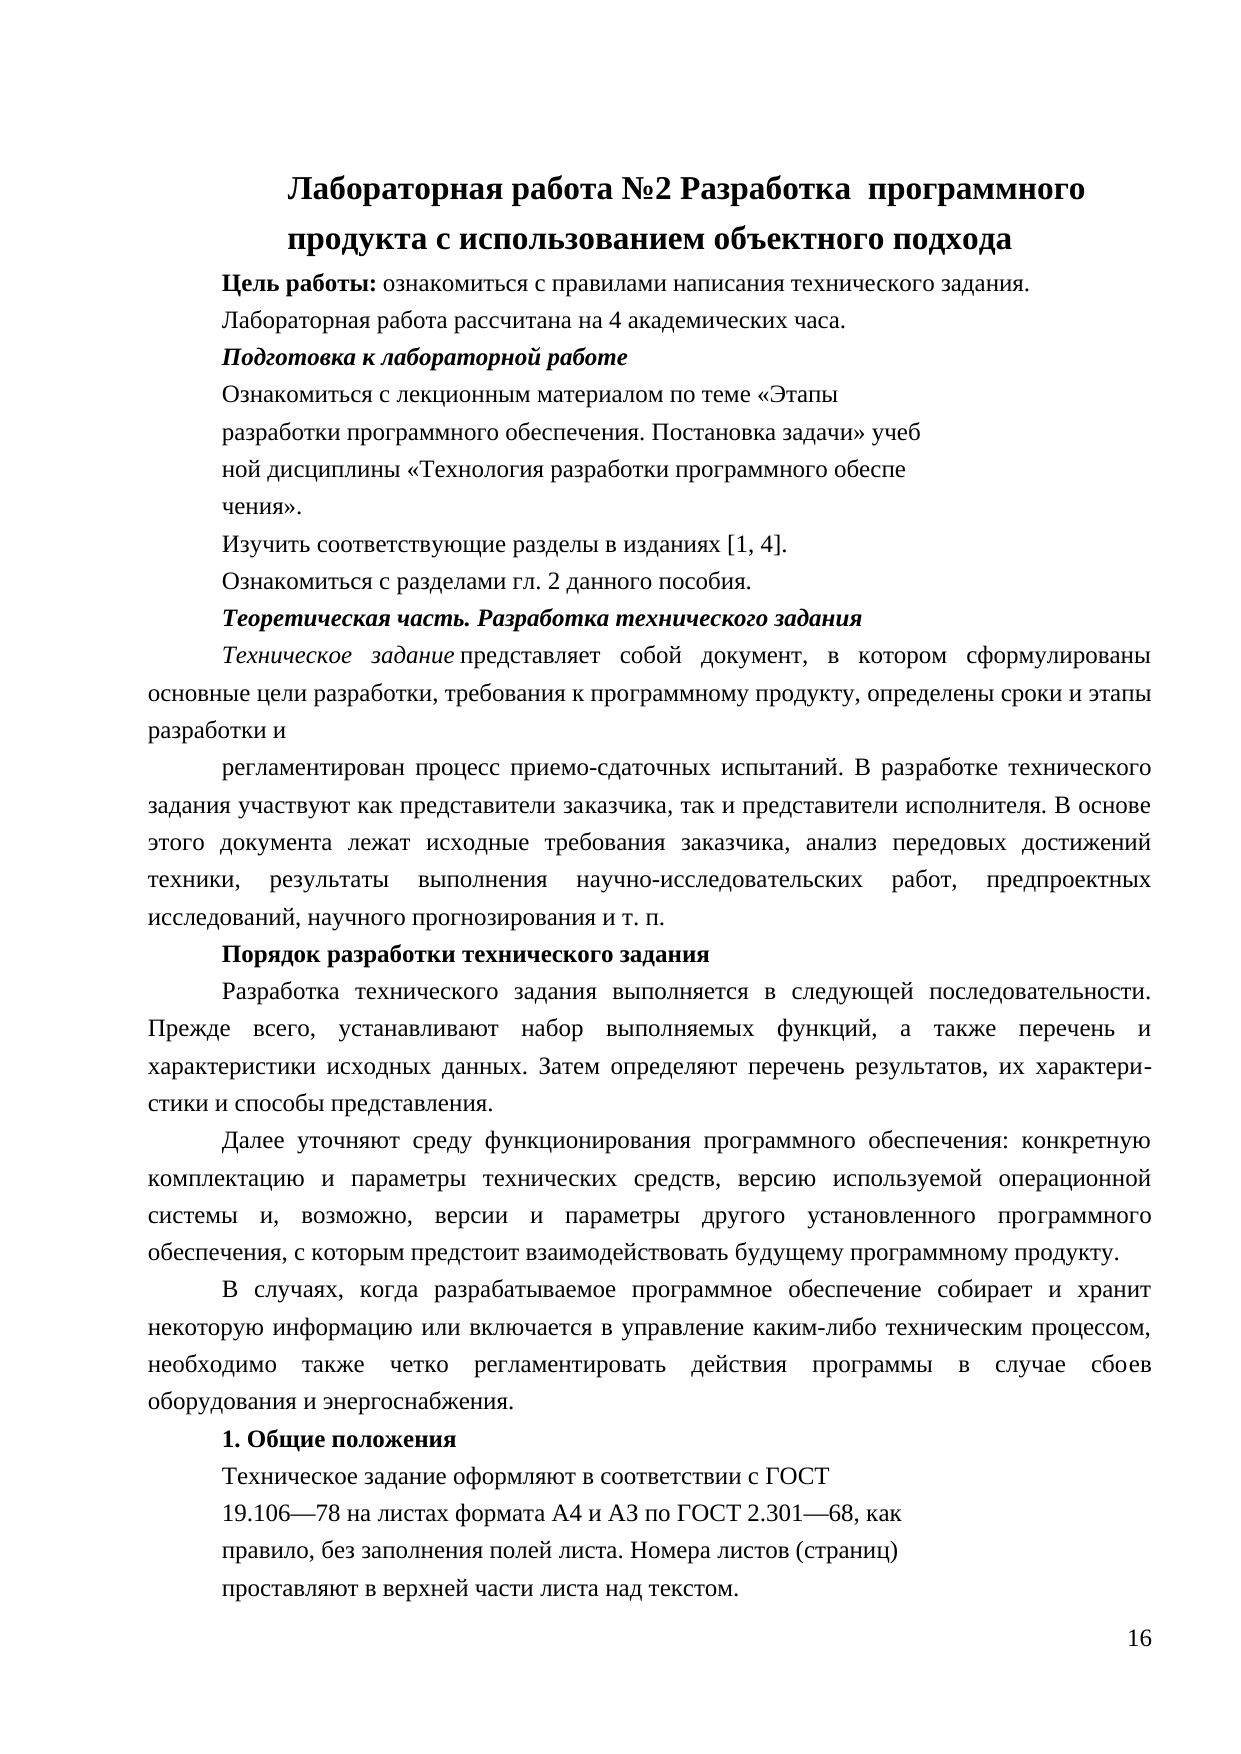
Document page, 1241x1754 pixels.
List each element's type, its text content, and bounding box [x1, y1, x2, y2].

text В случаях, когда разрабатываемое программное обеспечение собирает и хранит некоторую информацию или включается в управление каким-либо техническим процессом, необходимо также четко регламентировать действия программы в случае сбоев оборудования и энергоснабжения. [148, 1274, 1152, 1415]
text регламентирован процесс приемо-сдаточных испытаний. В разработке технического задания участвуют как представители заказчика, так и представители исполнителя. В основе этого документа лежат исходные требования заказчика, анализ передовых достижений техники, результаты выполнения научно-исследовательских работ, предпроектных исследований, научного прогнозирования и т. п. [148, 752, 1152, 930]
text 1. Общие положения [148, 1424, 1152, 1452]
text Лабораторная работа рассчитана на 4 академических часа. [148, 305, 1152, 334]
text 19.106—78 на листах формата А4 и АЗ по ГОСТ 2.301—68, как [148, 1498, 1152, 1527]
text Разработка технического задания выполняется в следующей последовательности. Прежде всего, устанавливают набор выполняемых функций, а также перечень и характеристики исходных данных. Затем определяют перечень результатов, их характеристики и способы представления. [148, 976, 1152, 1117]
text Подготовка к лабораторной работе [148, 342, 1152, 371]
text Техническое задание представляет собой документ, в котором сформулированы основные цели разработки, требования к программному продукту, определены сроки и этапы разработки и [148, 641, 1152, 744]
text ной дисциплины «Технология разработки программного обеспе [148, 454, 1152, 483]
text разработки программного обеспечения. Постановка задачи» учеб [148, 417, 1152, 446]
text проставляют в верхней части листа над текстом. [148, 1573, 1152, 1602]
text Изучить соответствующие разделы в изданиях [1, 4]. [148, 529, 1152, 557]
text чения». [148, 491, 1152, 520]
text Порядок разработки технического задания [148, 939, 1152, 968]
text Теоретическая часть. Разработка технического задания [148, 603, 1152, 632]
text Ознакомиться с разделами гл. 2 данного пособия. [148, 566, 1152, 595]
text правило, без заполнения полей листа. Номера листов (страниц) [148, 1536, 1152, 1564]
text Цель работы: ознакомиться с правилами написания технического задания. [148, 268, 1152, 296]
text Ознакомиться с лекционным материалом по теме «Этапы [148, 379, 1152, 408]
text Техническое задание оформляют в соответствии с ГОСТ [148, 1461, 1152, 1490]
text Далее уточняют среду функционирования программного обеспечения: конкретную комплектацию и параметры технических средств, версию используемой операционной системы и, возможно, версии и параметры другого установленного программного обеспечения, с которым предстоит взаимодействовать будущему программному продукту. [148, 1125, 1152, 1266]
subtitle Лабораторная работа №2 Разработка программного продукта с использованием объектного подхода [148, 168, 1152, 256]
